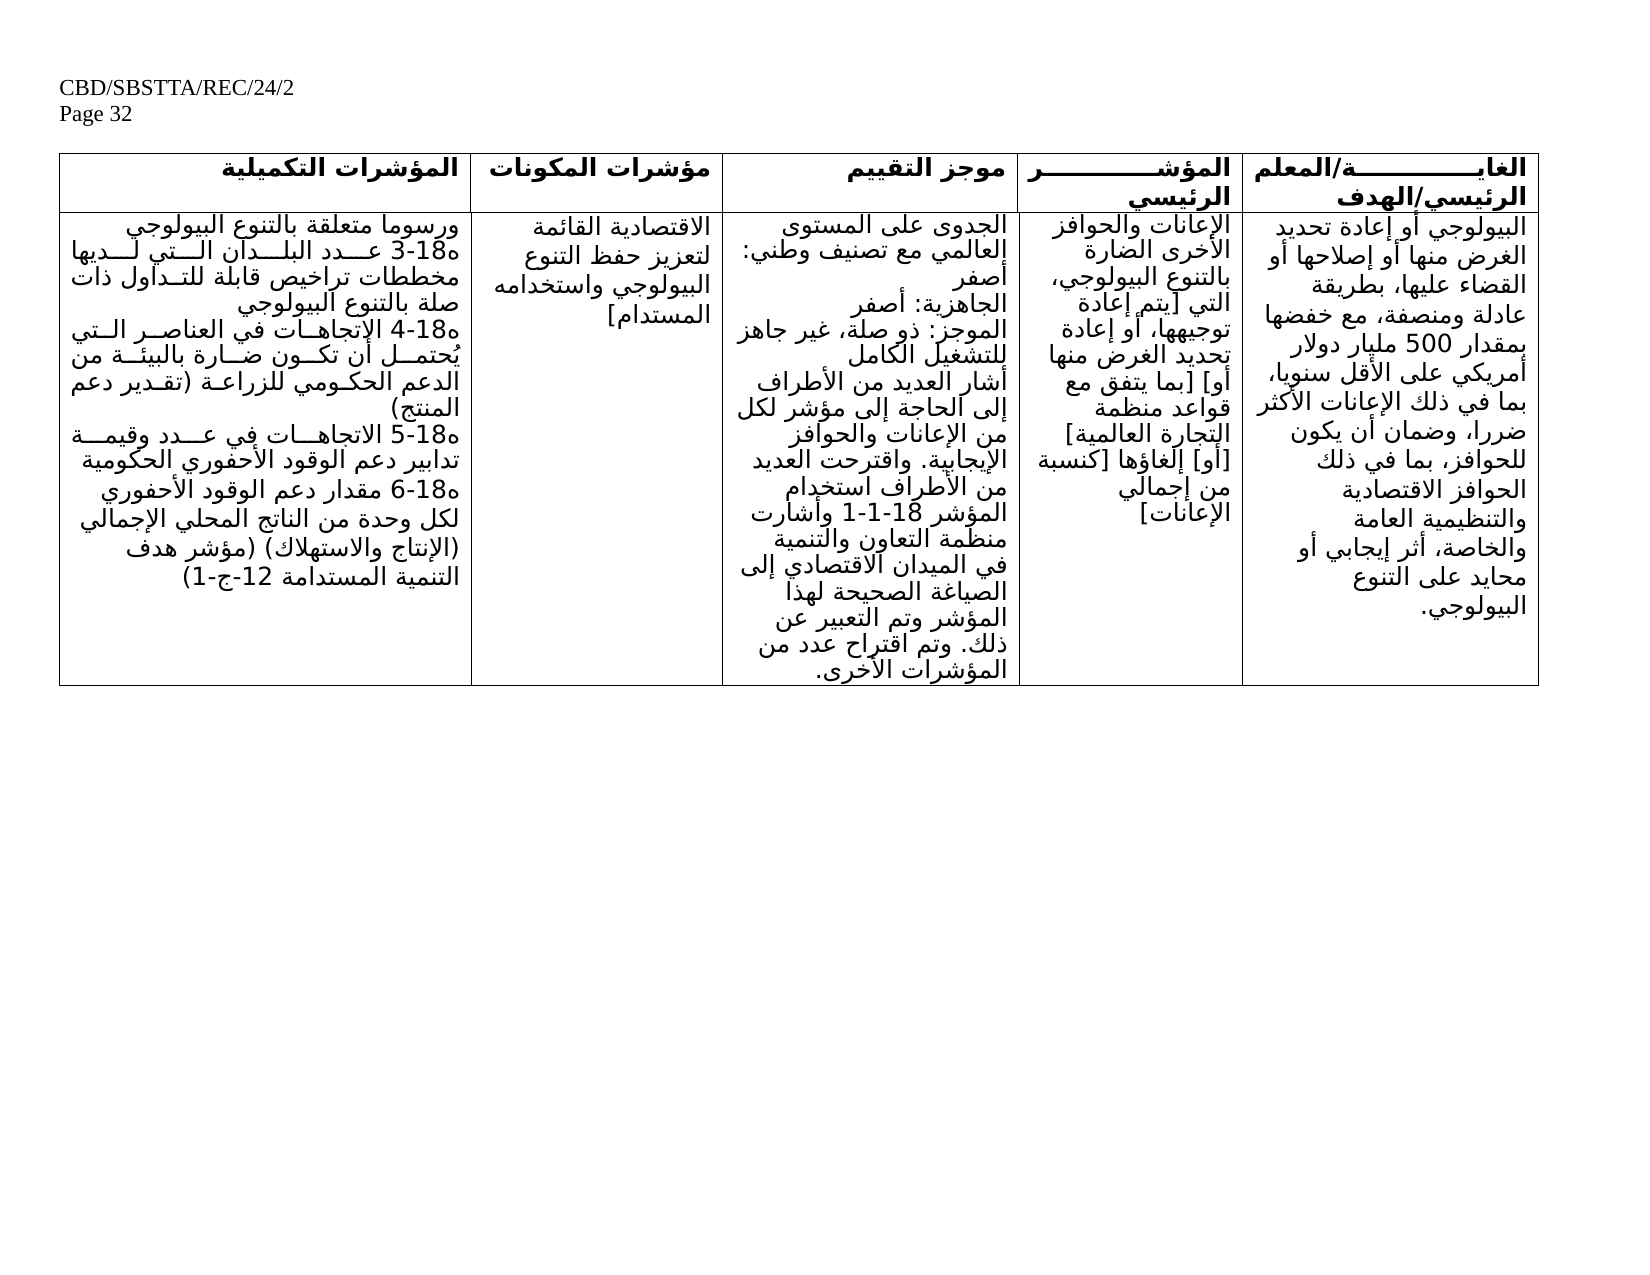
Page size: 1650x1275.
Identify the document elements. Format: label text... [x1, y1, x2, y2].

table_header المؤشرات التكميلية [60, 154, 470, 212]
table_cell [60, 213, 471, 685]
table_header المؤشر الرئيسي [1018, 154, 1242, 212]
table_header موجز التقييم [723, 154, 1017, 212]
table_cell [472, 213, 722, 685]
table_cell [1243, 213, 1538, 685]
table_header مؤشرات المكونات [471, 154, 722, 212]
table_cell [723, 213, 1019, 685]
table_header الغاية/المعلم الرئيسي/الهدف [1243, 154, 1538, 212]
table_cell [1020, 213, 1242, 685]
